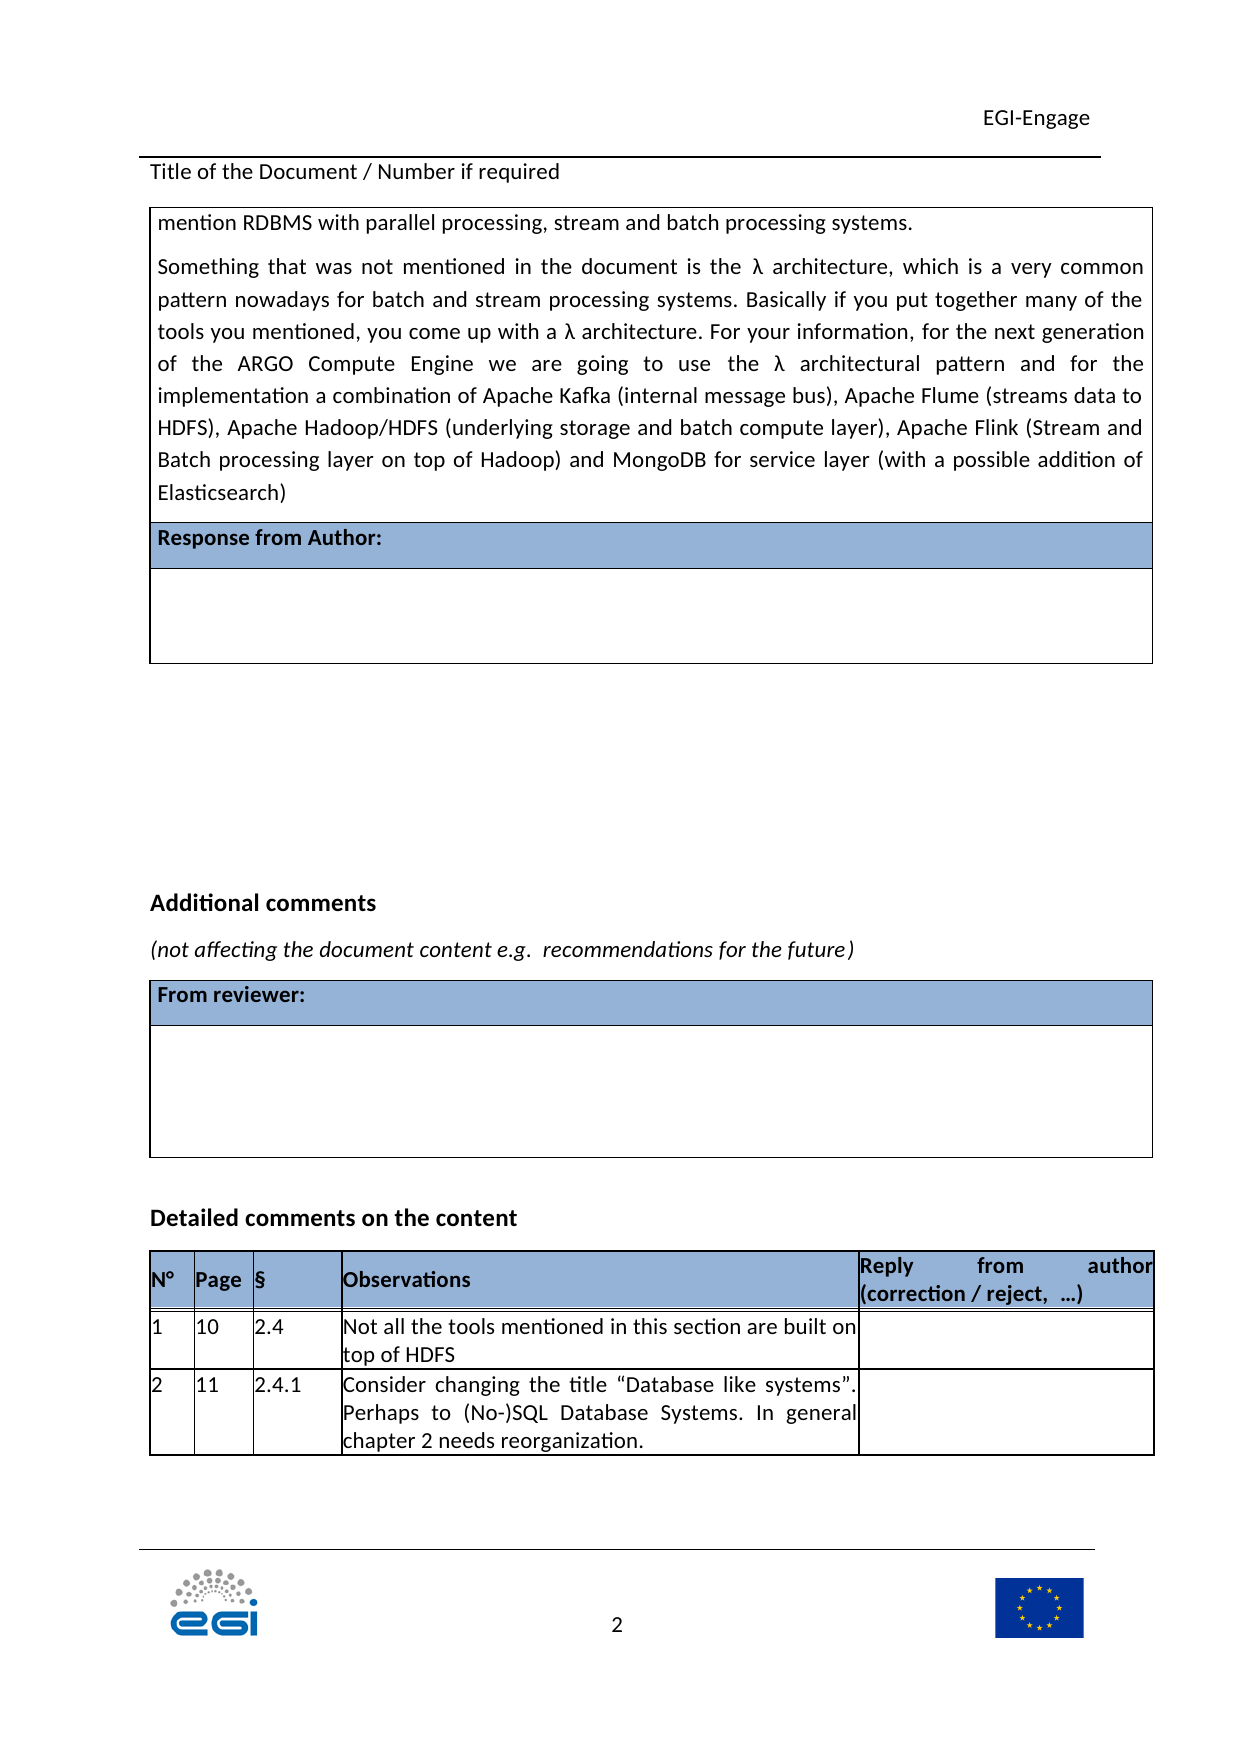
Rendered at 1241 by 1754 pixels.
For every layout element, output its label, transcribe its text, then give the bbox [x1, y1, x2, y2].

text Detailed comments on the content [150, 1202, 1090, 1233]
table_cell [151, 569, 1152, 663]
table_header § [254, 1252, 341, 1307]
table_cell Not all the tools mentioned in this section are built on top of HDFS [343, 1312, 858, 1368]
table_cell 11 [195, 1370, 253, 1454]
table_cell 1 [151, 1312, 194, 1368]
picture [150, 1567, 276, 1638]
picture [995, 1578, 1084, 1638]
table_cell [860, 1312, 1153, 1368]
table_cell 2.4 [254, 1312, 341, 1368]
table_cell 2.4.1 [254, 1370, 341, 1454]
table_cell Consider changing the title “Database like systems”. Perhaps to (No-)SQL Database Systems. In general chapter 2 needs reorganization. [343, 1370, 858, 1454]
table_header Reply from author (correction / reject, …) [860, 1252, 1153, 1307]
table_cell [860, 1370, 1153, 1454]
table_cell Response from Author: [151, 523, 1152, 568]
table_cell 2 [151, 1370, 194, 1454]
text (not affecting the document content e.g. recommendations for the future) [150, 935, 1090, 963]
text Additional comments [150, 887, 1090, 918]
table_cell [151, 1026, 1152, 1157]
table_header From reviewer: [151, 981, 1152, 1025]
table_header N° [151, 1252, 194, 1307]
table_cell 10 [195, 1312, 253, 1368]
table_header Observations [343, 1252, 858, 1307]
table_header Page [195, 1252, 253, 1307]
